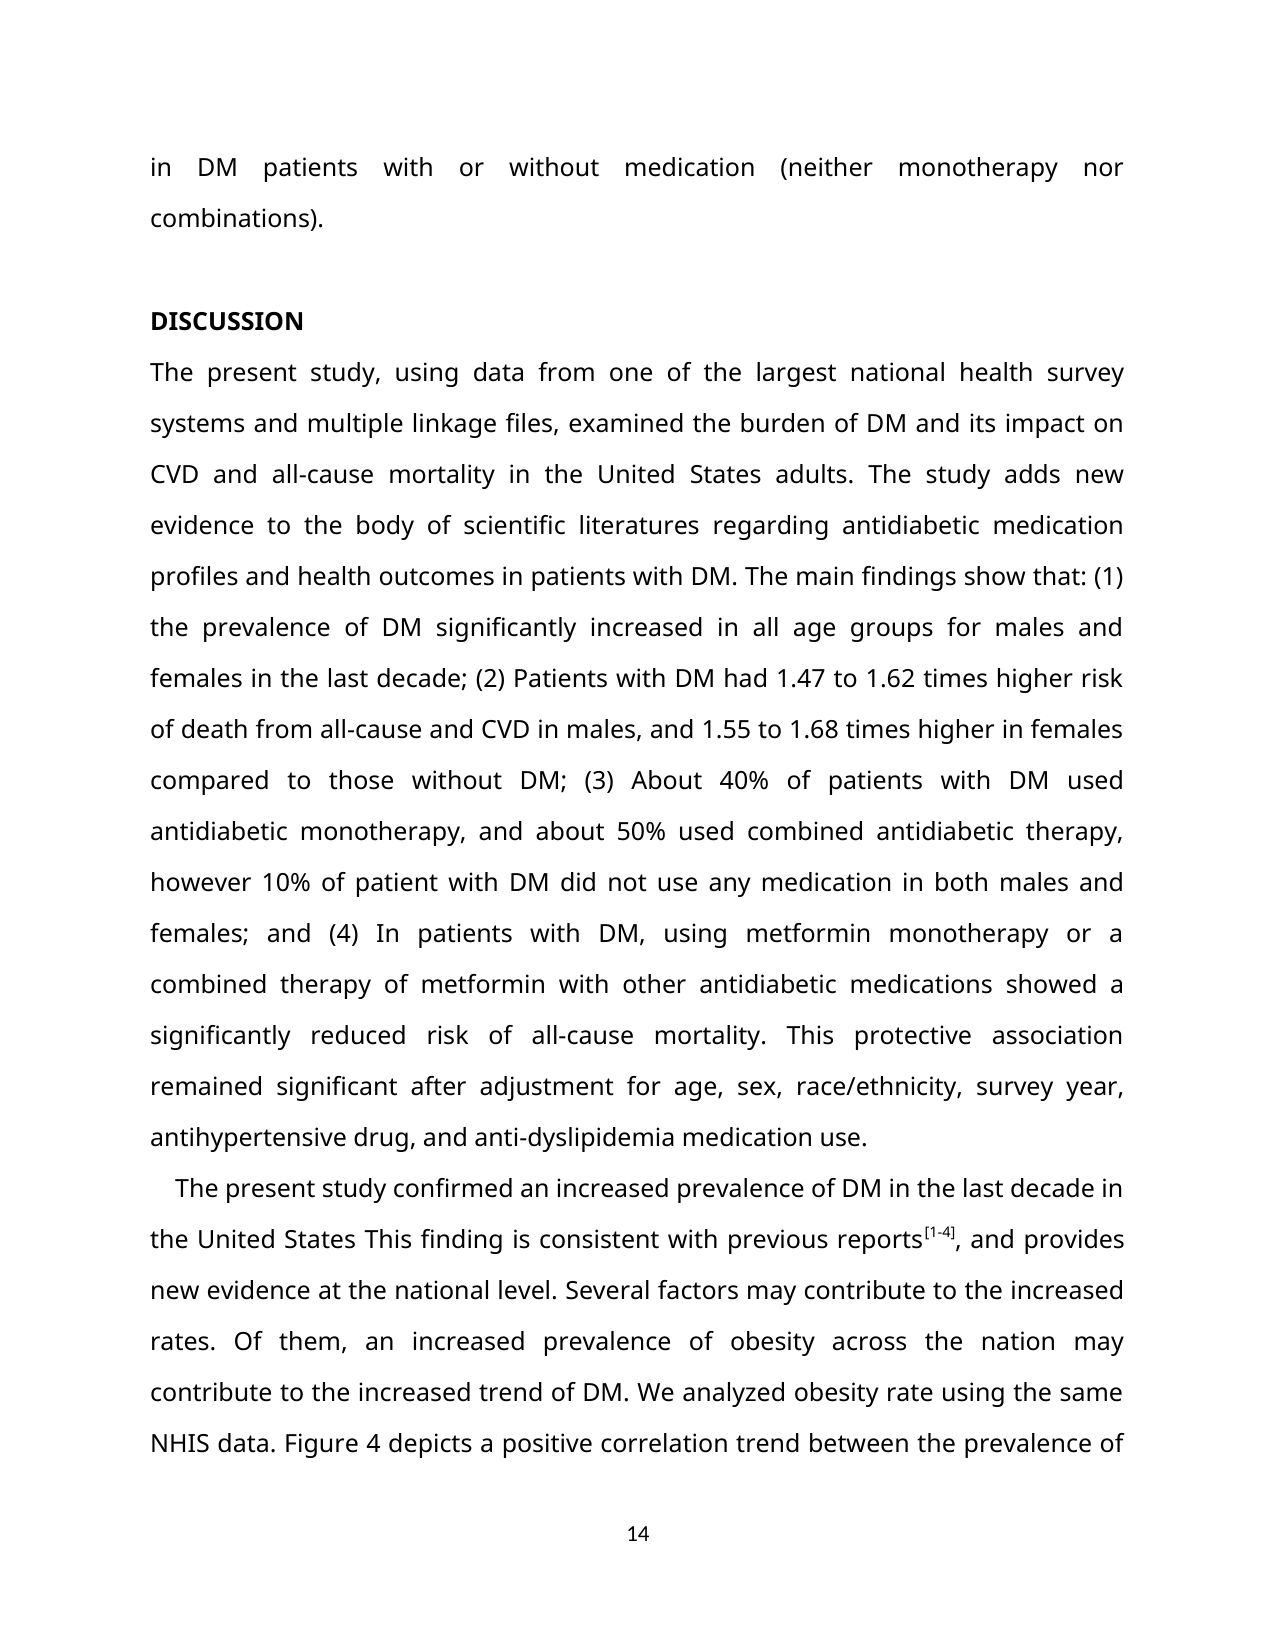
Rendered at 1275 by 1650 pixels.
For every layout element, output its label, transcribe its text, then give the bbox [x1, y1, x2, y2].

text The present study, using data from one of the largest national health survey systems and multiple linkage files, examined the burden of DM and its impact on CVD and all-cause mortality in the United States adults. The study adds new evidence to the body of scientific literatures regarding antidiabetic medication profiles and health outcomes in patients with DM. The main findings show that: (1) the prevalence of DM significantly increased in all age groups for males and females in the last decade; (2) Patients with DM had 1.47 to 1.62 times higher risk of death from all-cause and CVD in males, and 1.55 to 1.68 times higher in females compared to those without DM; (3) About 40% of patients with DM used antidiabetic monotherapy, and about 50% used combined antidiabetic therapy, however 10% of patient with DM did not use any medication in both males and females; and (4) In patients with DM, using metformin monotherapy or a combined therapy of metformin with other antidiabetic medications showed a significantly reduced risk of all-cause mortality. This protective association remained significant after adjustment for age, sex, race/ethnicity, survey year, antihypertensive drug, and anti-dyslipidemia medication use. [150, 354, 1125, 1154]
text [150, 150, 1125, 235]
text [150, 1171, 1125, 1460]
text DISCUSSION [150, 303, 1125, 337]
